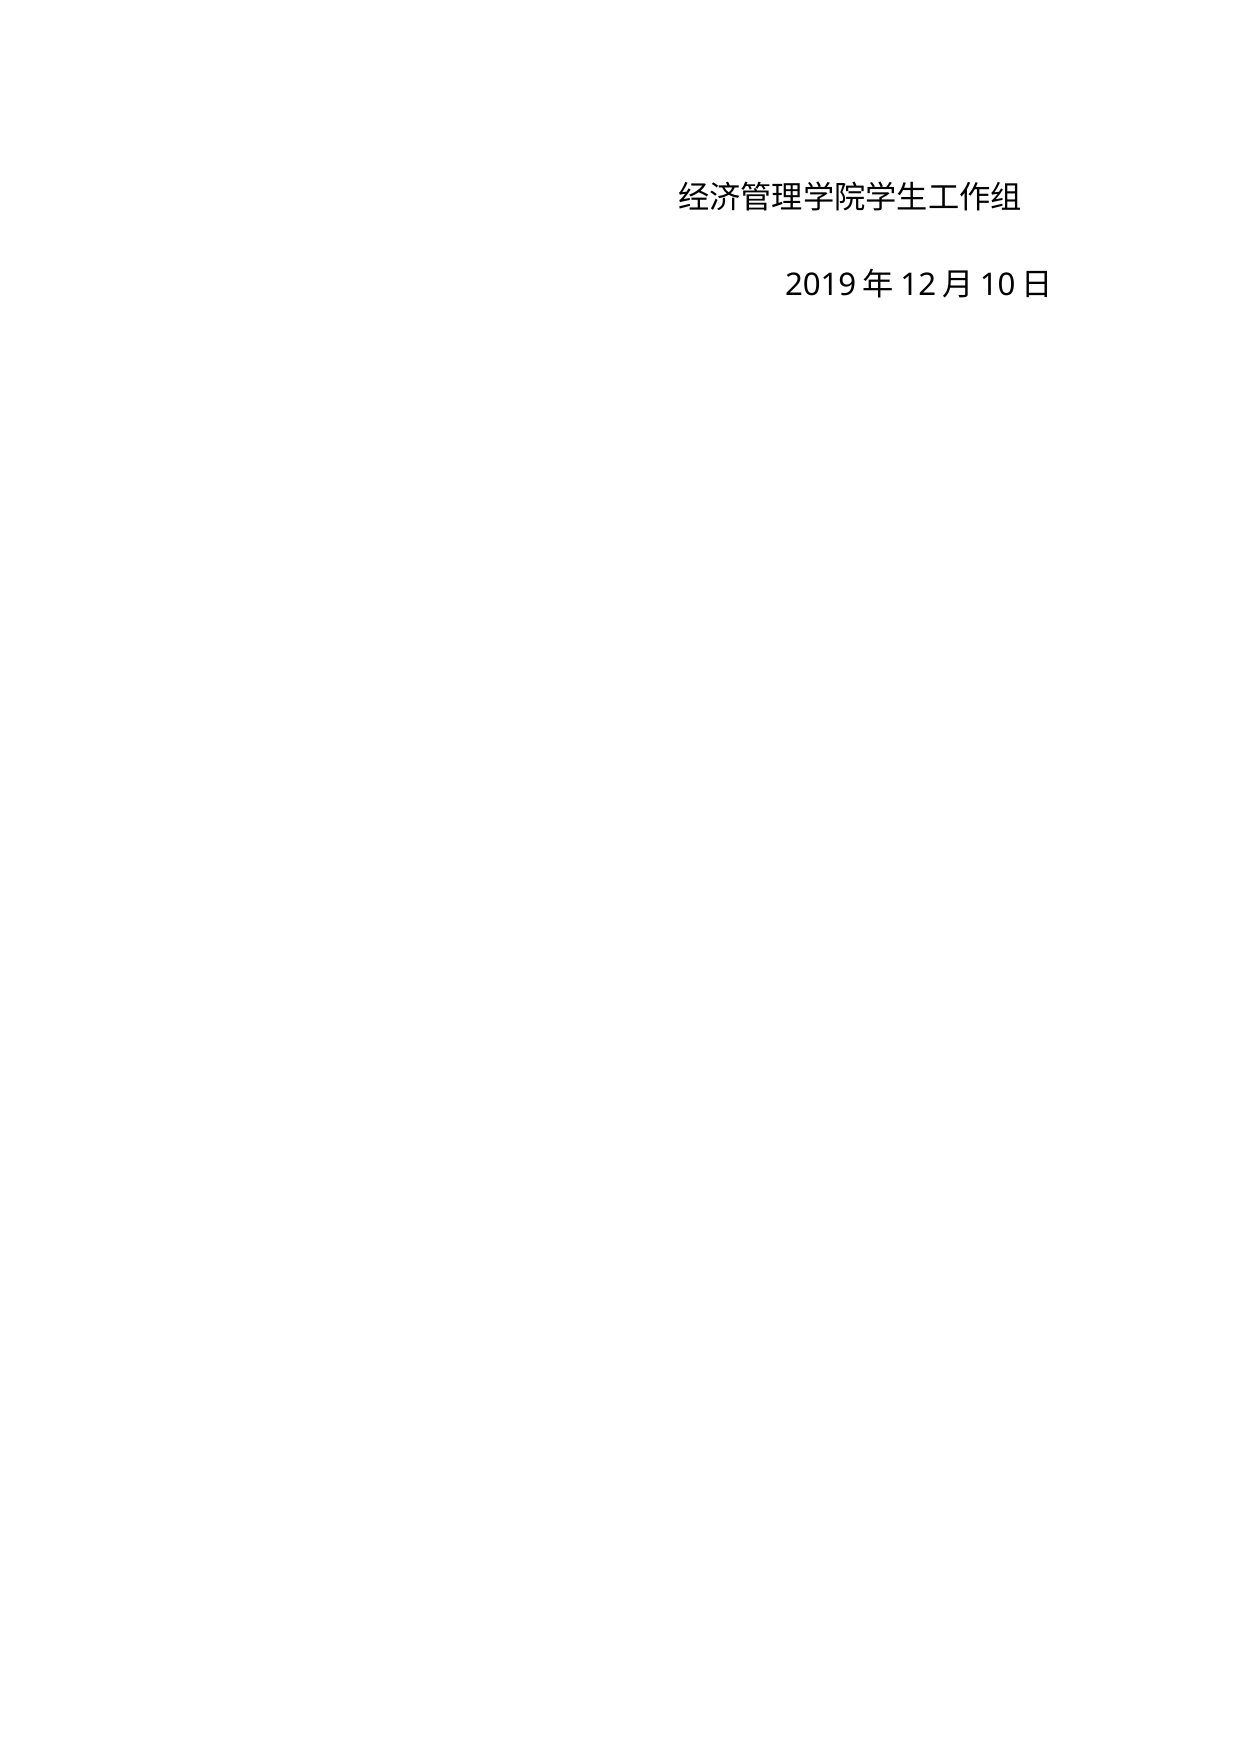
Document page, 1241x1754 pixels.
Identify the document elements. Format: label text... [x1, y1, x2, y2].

text 经济管理学院学生工作组 [187, 162, 1021, 227]
text 2019年12月10日 [187, 249, 1053, 314]
